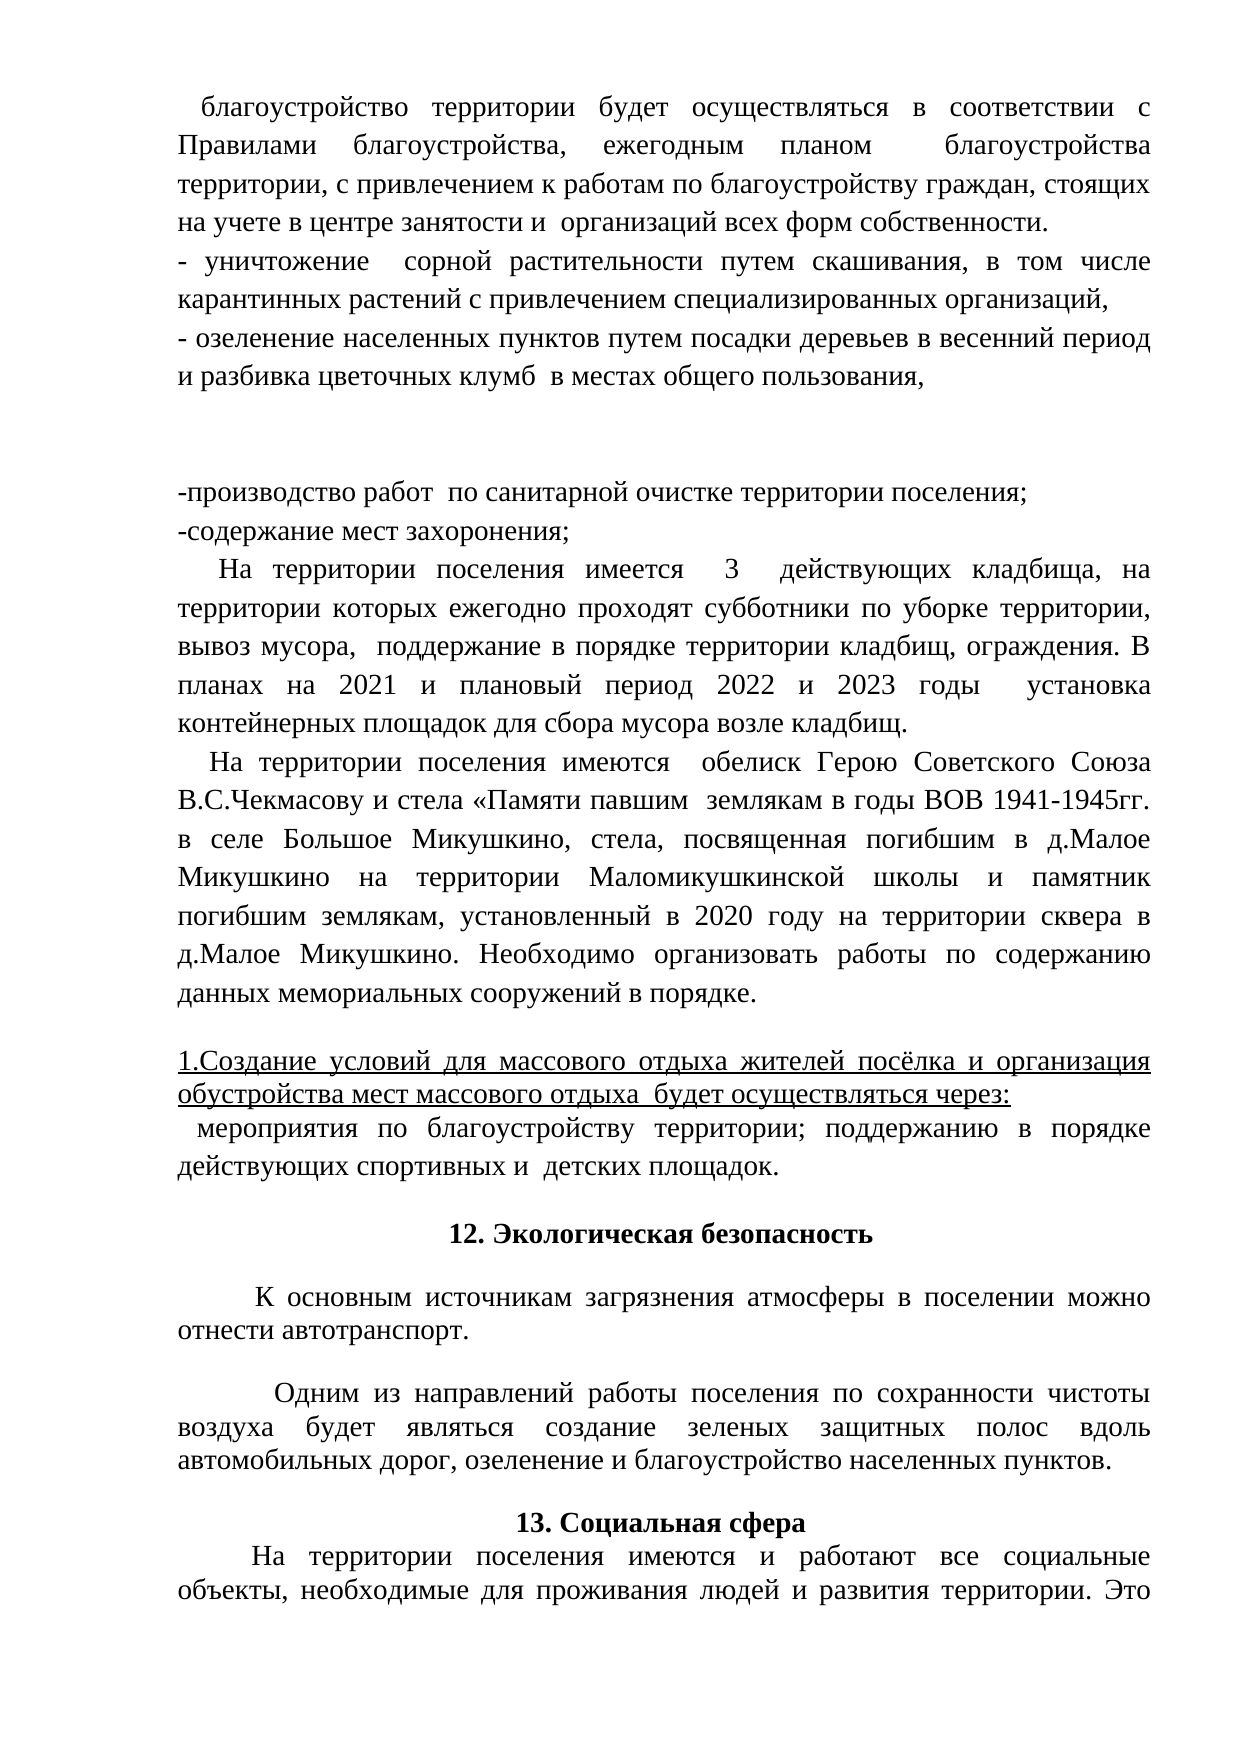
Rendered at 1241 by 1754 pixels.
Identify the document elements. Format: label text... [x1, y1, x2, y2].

text На территории поселения имеется 3 действующих кладбища, на территории которых ежегодно проходят субботники по уборке территории, вывоз мусора, поддержание в порядке территории кладбищ, ограждения. В планах на 2021 и плановый период 2022 и 2023 годы установка контейнерных площадок для сбора мусора возле кладбищ. [177, 551, 1152, 739]
text благоустройство территории будет осуществляться в соответствии с Правилами благоустройства, ежегодным планом благоустройства территории, с привлечением к работам по благоустройству граждан, стоящих на учете в центре занятости и организаций всех форм собственности. [177, 89, 1152, 238]
text К основным источникам загрязнения атмосферы в поселении можно отнести автотранспорт. [177, 1279, 1152, 1346]
text -содержание мест захоронения; [177, 513, 1152, 546]
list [177, 1538, 1152, 1606]
text -производство работ по санитарной очистке территории поселения; [177, 474, 1152, 508]
text - озеленение населенных пунктов путем посадки деревьев в весенний период и разбивка цветочных клумб в местах общего пользования, [177, 320, 1152, 392]
text 13. Социальная сфера [177, 1505, 1152, 1538]
text 12. Экологическая безопасность [177, 1216, 1152, 1250]
text 1.Создание условий для массового отдыха жителей посёлка и организация обустройства мест массового отдыха будет осуществляться через: [177, 1043, 1152, 1110]
text Одним из направлений работы поселения по сохранности чистоты воздуха будет являться создание зеленых защитных полос вдоль автомобильных дорог, озеленение и благоустройство населенных пунктов. [177, 1375, 1152, 1476]
text На территории поселения имеются обелиск Герою Советского Союза В.С.Чекмасову и стела «Памяти павшим землякам в годы ВОВ 1941-1945гг. в селе Большое Микушкино, стела, посвященная погибшим в д.Малое Микушкино на территории Маломикушкинской школы и памятник погибшим землякам, установленный в 2020 году на территории сквера в д.Малое Микушкино. Необходимо организовать работы по содержанию данных мемориальных сооружений в порядке. [177, 744, 1152, 1009]
text мероприятия по благоустройству территории; поддержанию в порядке действующих спортивных и детских площадок. [177, 1110, 1152, 1182]
text - уничтожение сорной растительности путем скашивания, в том числе карантинных растений с привлечением специализированных организаций, [177, 243, 1152, 315]
